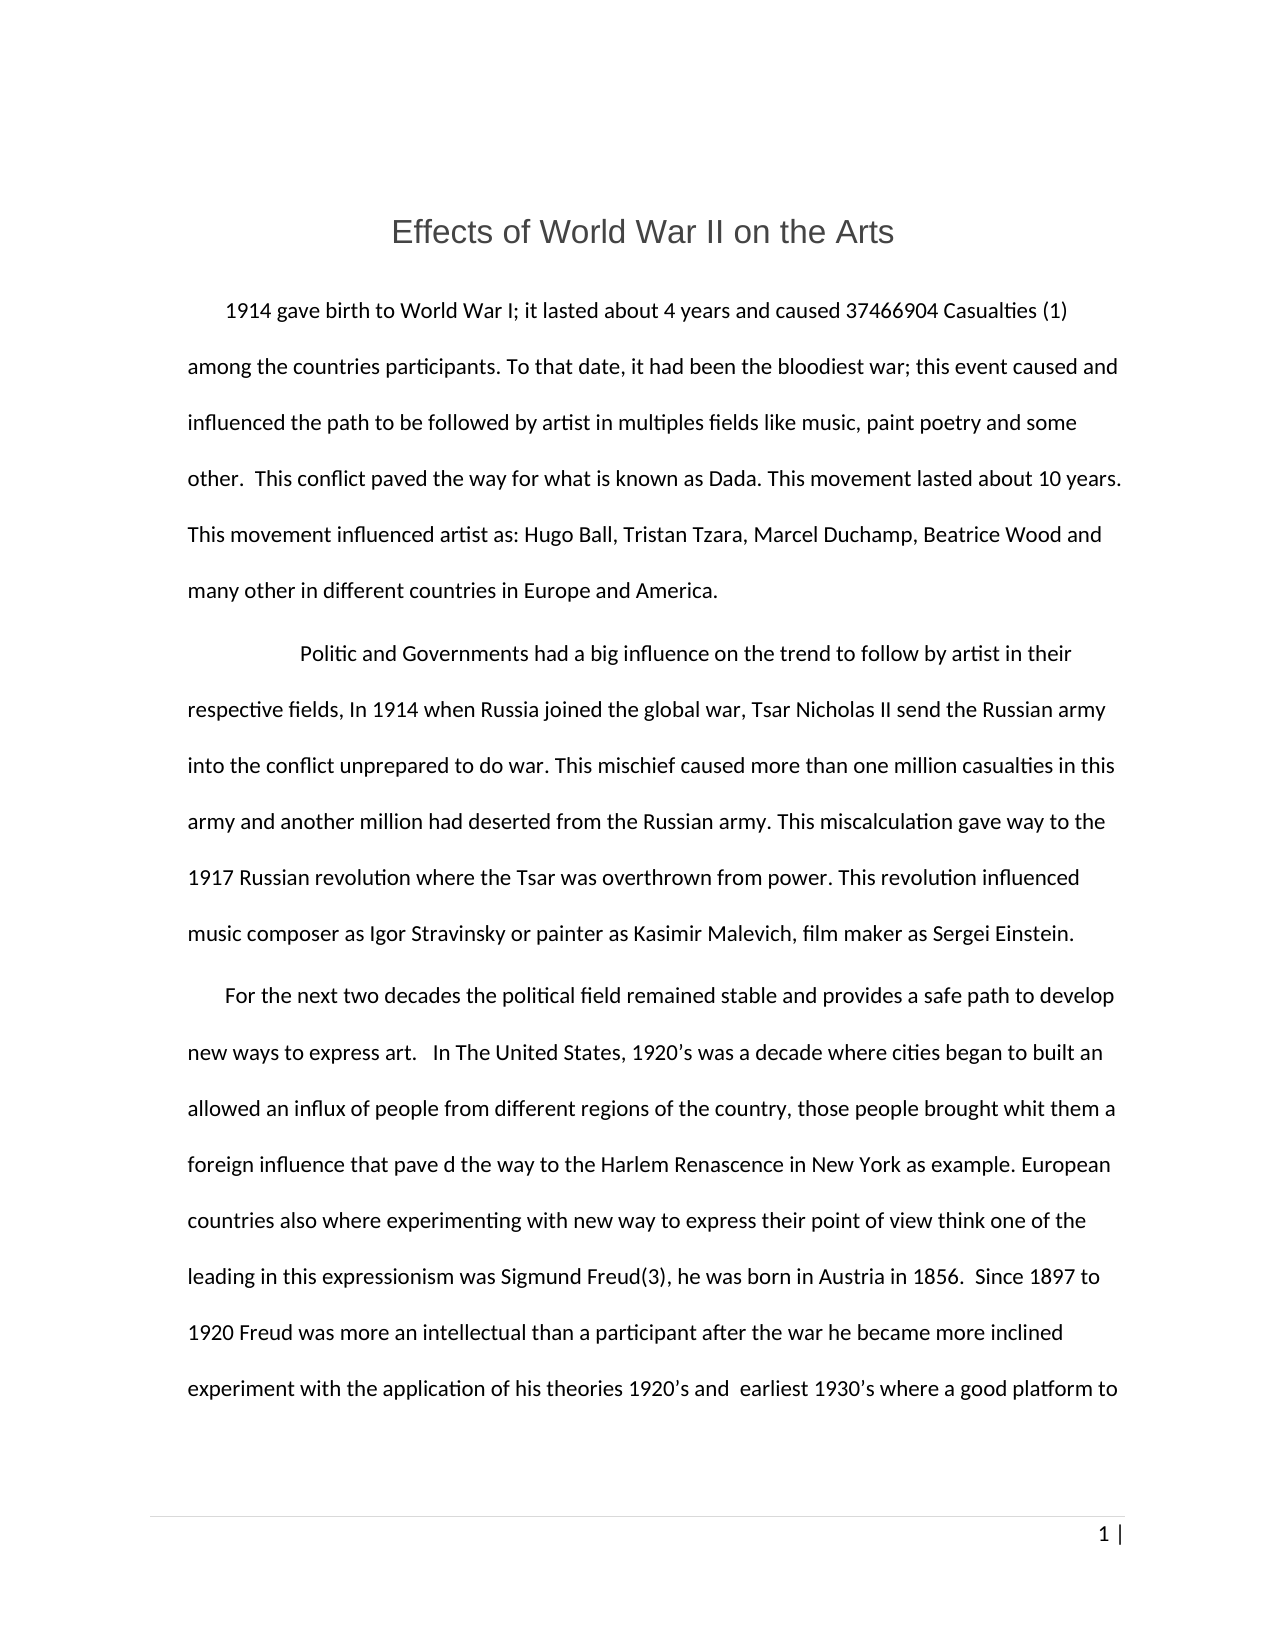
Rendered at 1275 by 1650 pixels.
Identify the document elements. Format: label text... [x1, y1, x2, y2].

text Effects of World War II on the Arts [187, 213, 1125, 251]
text Politic and Governments had a big influence on the trend to follow by artist in their respective fields, In 1914 when Russia joined the global war, Tsar Nicholas II send the Russian army into the conflict unprepared to do war. This mischief caused more than one million casualties in this army and another million had deserted from the Russian army. This miscalculation gave way to the 1917 Russian revolution where the Tsar was overthrown from power. This revolution influenced music composer as Igor Stravinsky or painter as Kasimir Malevich, film maker as Sergei Einstein. [187, 639, 1125, 947]
text 1914 gave birth to World War I; it lasted about 4 years and caused 37466904 Casualties (1) among the countries participants. To that date, it had been the bloodiest war; this event caused and influenced the path to be followed by artist in multiples fields like music, paint poetry and some other. This conflict paved the way for what is known as Dada. This movement lasted about 10 years. This movement influenced artist as: Hugo Ball, Tristan Tzara, Marcel Duchamp, Beatrice Wood and many other in different countries in Europe and America. [187, 296, 1125, 604]
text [187, 982, 1125, 1402]
